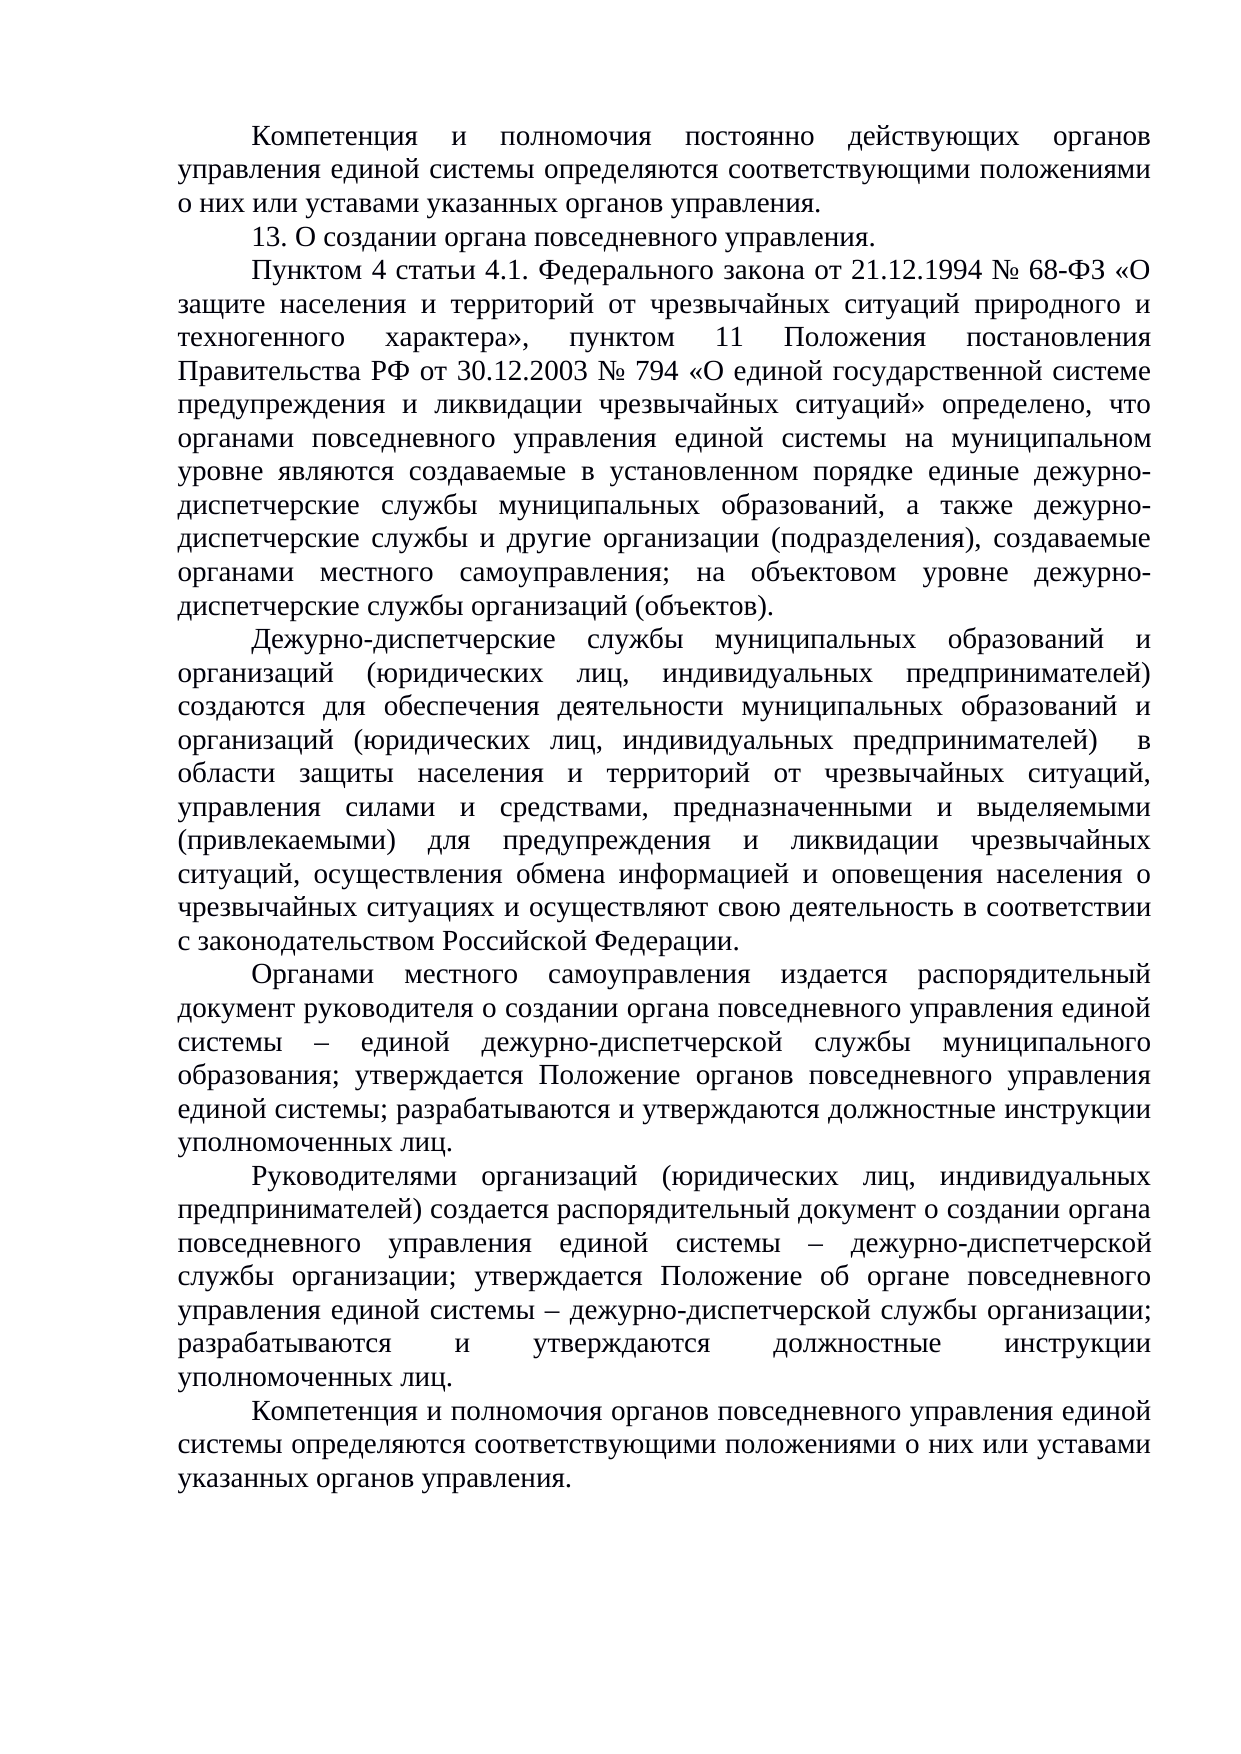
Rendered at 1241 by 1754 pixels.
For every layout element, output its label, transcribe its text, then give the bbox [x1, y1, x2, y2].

text Пунктом 4 статьи 4.1. Федерального закона от 21.12.1994 № 68-ФЗ «О защите населения и территорий от чрезвычайных ситуаций природного и техногенного характера», пунктом 11 Положения постановления Правительства РФ от 30.12.2003 № 794 «О единой государственной системе предупреждения и ликвидации чрезвычайных ситуаций» определено, что органами повседневного управления единой системы на муниципальном уровне являются создаваемые в установленном порядке единые дежурно-диспетчерские службы муниципальных образований, а также дежурно-диспетчерские службы и другие организации (подразделения), создаваемые органами местного самоуправления; на объектовом уровне дежурно-диспетчерские службы организаций (объектов). [177, 252, 1152, 621]
text Руководителями организаций (юридических лиц, индивидуальных предпринимателей) создается распорядительный документ о создании органа повседневного управления единой системы – дежурно-диспетчерской службы организации; утверждается Положение об органе повседневного управления единой системы – дежурно-диспетчерской службы организации; разрабатываются и утверждаются должностные инструкции уполномоченных лиц. [177, 1158, 1152, 1393]
text Компетенция и полномочия органов повседневного управления единой системы определяются соответствующими положениями о них или уставами указанных органов управления. [177, 1393, 1152, 1493]
text Дежурно-диспетчерские службы муниципальных образований и организаций (юридических лиц, индивидуальных предпринимателей) создаются для обеспечения деятельности муниципальных образований и организаций (юридических лиц, индивидуальных предпринимателей) в области защиты населения и территорий от чрезвычайных ситуаций, управления силами и средствами, предназначенными и выделяемыми (привлекаемыми) для предупреждения и ликвидации чрезвычайных ситуаций, осуществления обмена информацией и оповещения населения о чрезвычайных ситуациях и осуществляют свою деятельность в соответствии с законодательством Российской Федерации. [177, 621, 1152, 957]
text Компетенция и полномочия постоянно действующих органов управления единой системы определяются соответствующими положениями о них или уставами указанных органов управления. [177, 118, 1152, 219]
text Органами местного самоуправления издается распорядительный документ руководителя о создании органа повседневного управления единой системы – единой дежурно-диспетчерской службы муниципального образования; утверждается Положение органов повседневного управления единой системы; разрабатываются и утверждаются должностные инструкции уполномоченных лиц. [177, 957, 1152, 1158]
text 13. О создании органа повседневного управления. [177, 219, 1152, 252]
